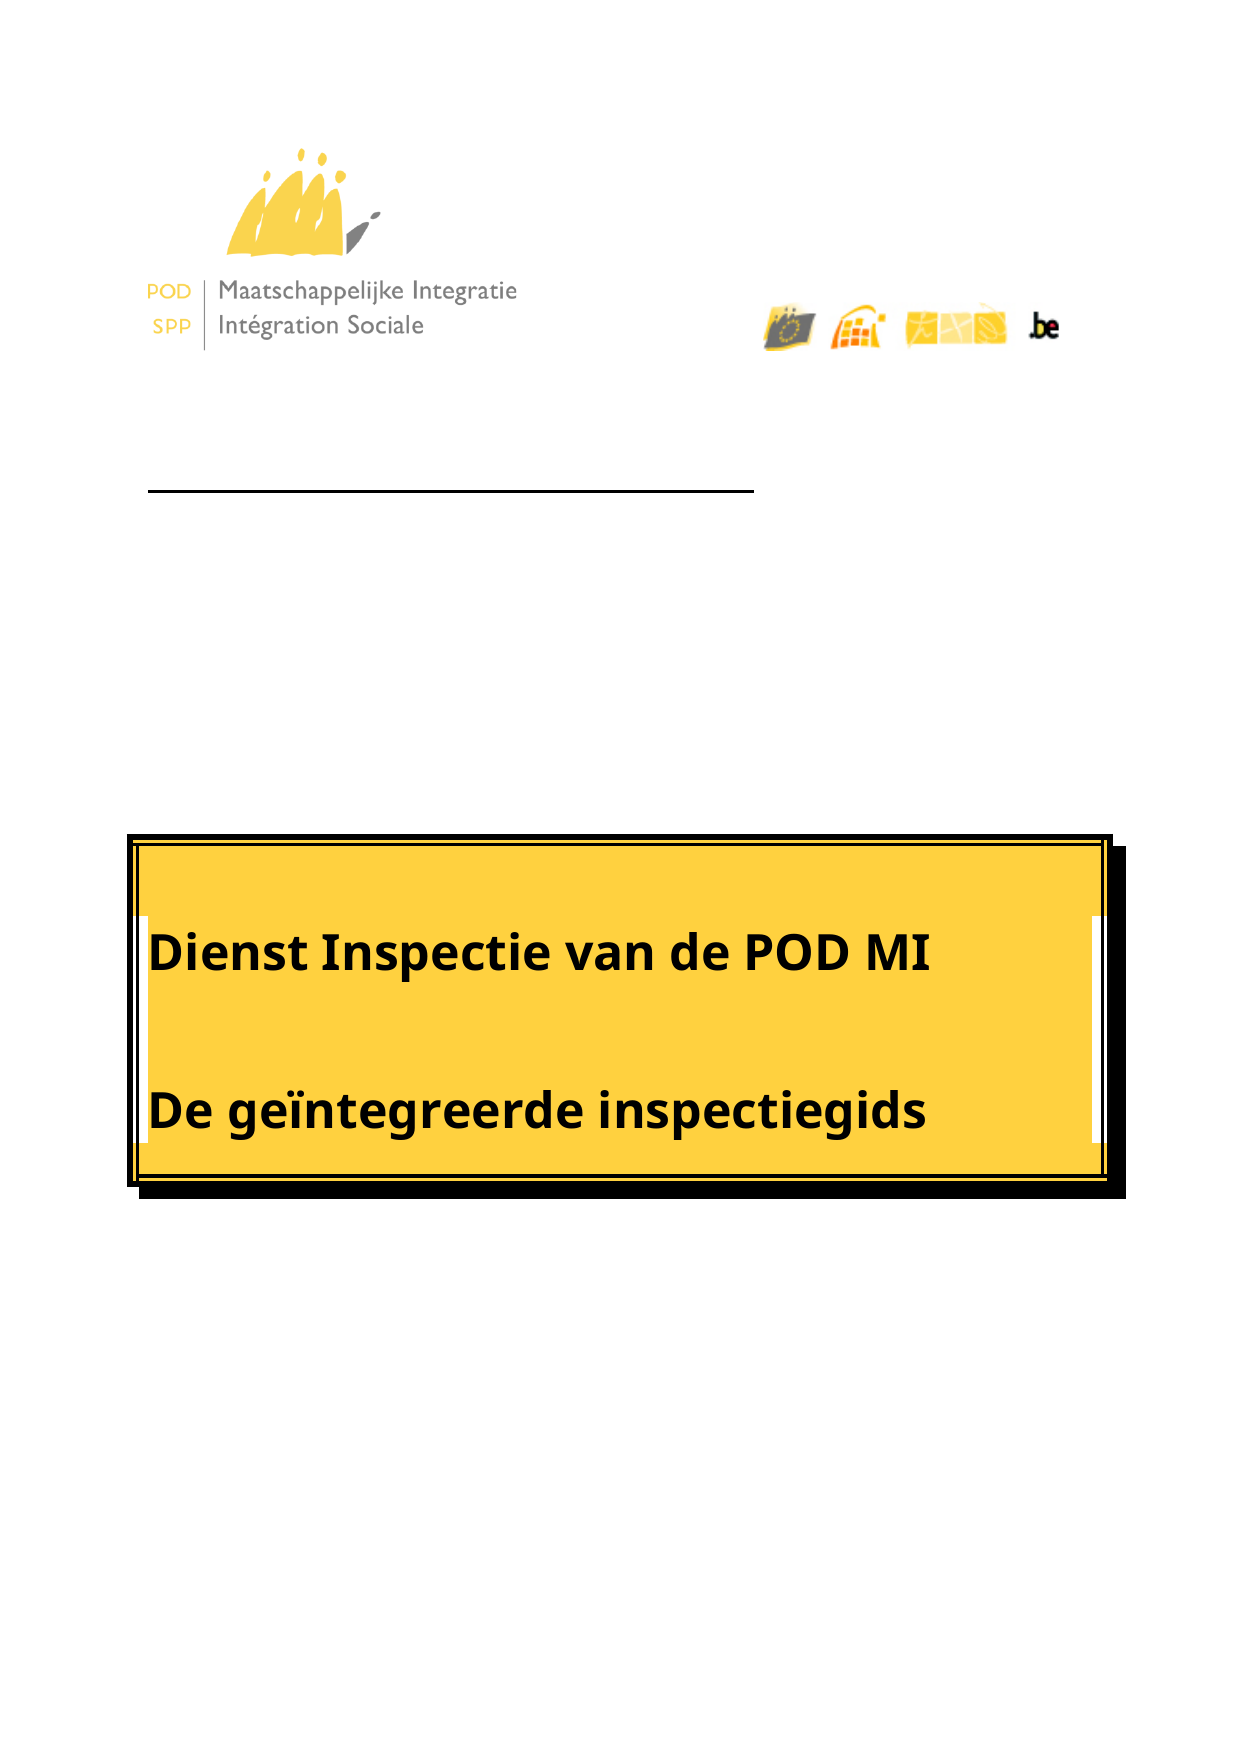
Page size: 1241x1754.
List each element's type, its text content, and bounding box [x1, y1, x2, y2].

picture [147, 147, 517, 351]
text Dienst Inspectie van de POD MI [148, 916, 1092, 984]
text De geïntegreerde inspectiegids [148, 1075, 1092, 1129]
picture [763, 302, 1059, 351]
